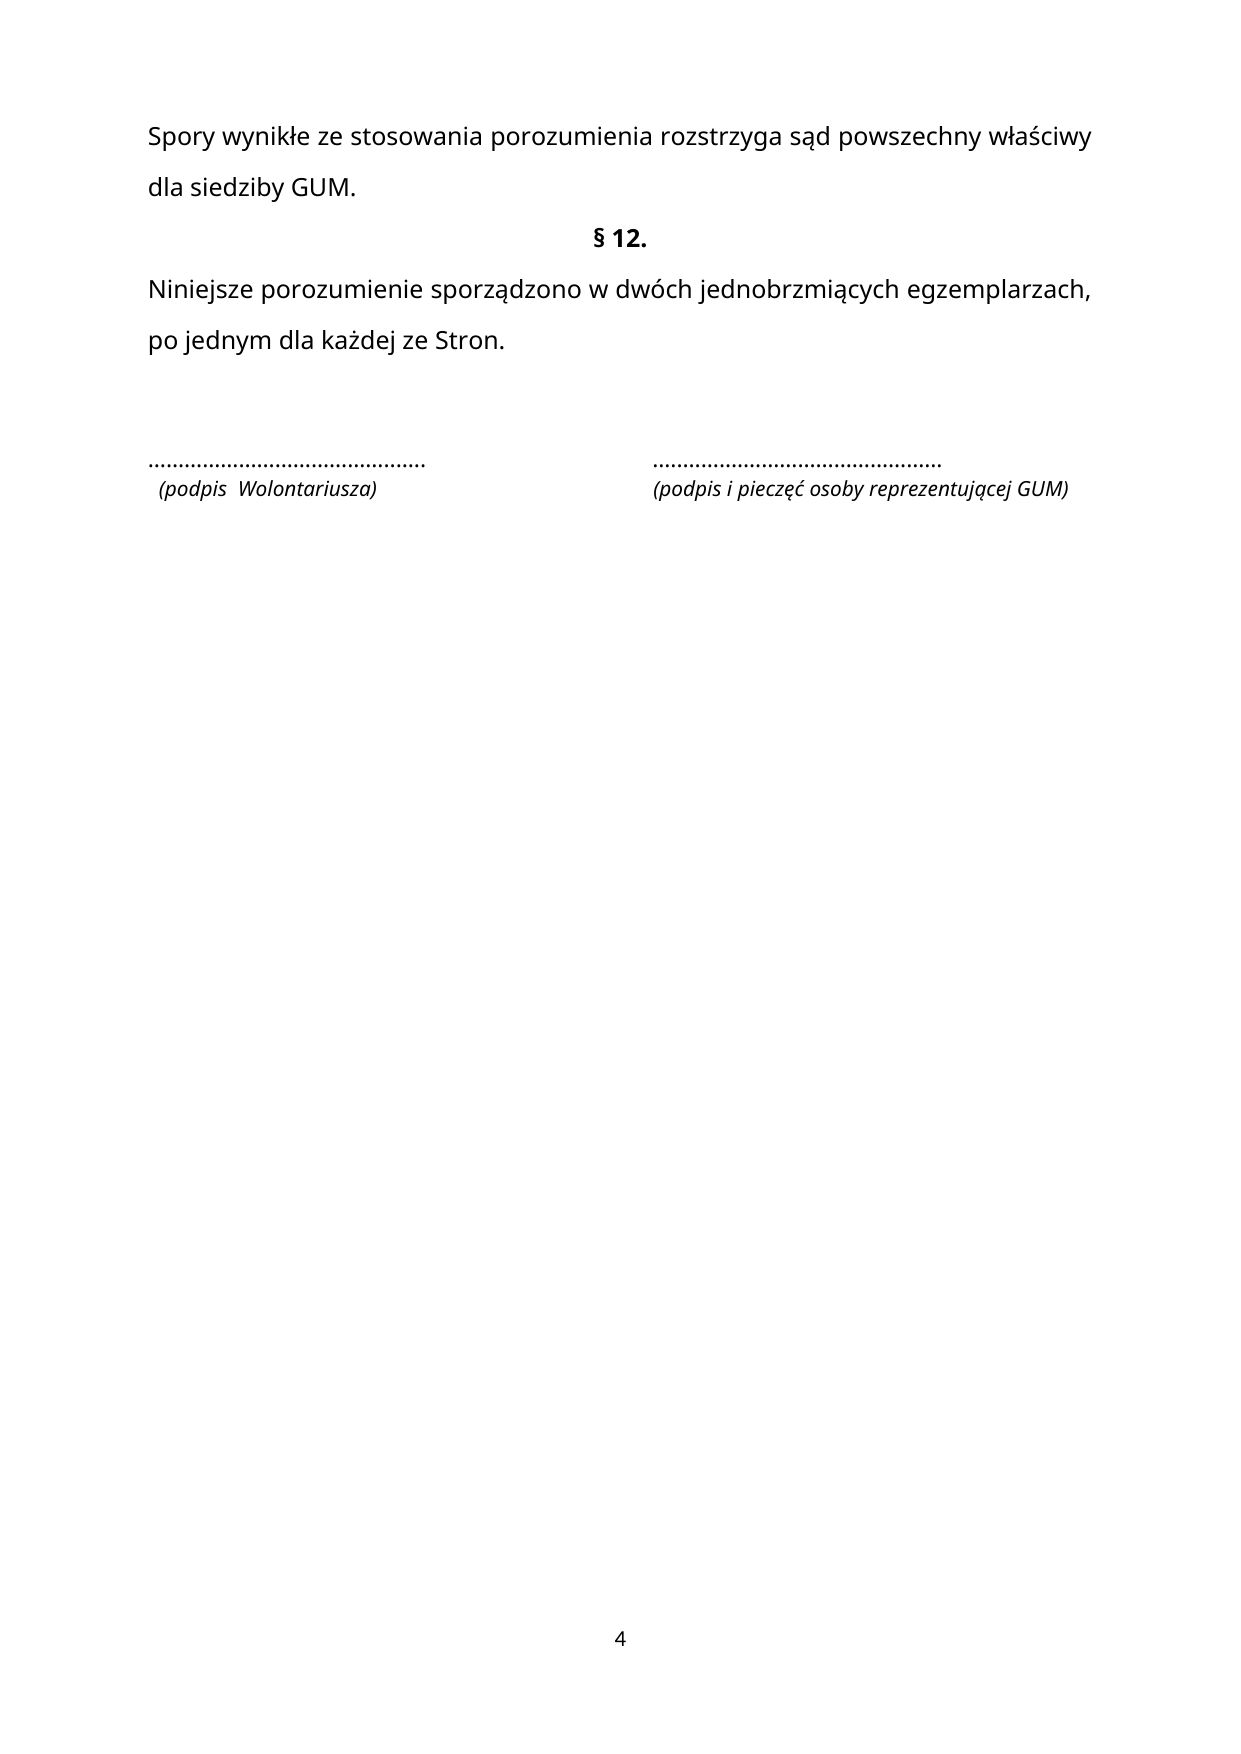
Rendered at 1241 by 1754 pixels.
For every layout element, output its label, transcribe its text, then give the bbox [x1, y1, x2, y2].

text § 12. [148, 220, 1092, 254]
text (podpis Wolontariusza) (podpis i pieczęć osoby reprezentującej GUM) [148, 474, 1092, 502]
text Spory wynikłe ze stosowania porozumienia rozstrzyga sąd powszechny właściwy dla siedziby GUM. [148, 118, 1092, 203]
text Niniejsze porozumienie sporządzono w dwóch jednobrzmiących egzemplarzach, po jednym dla każdej ze Stron. [148, 271, 1092, 356]
text …………………………………..….. ….….….……………………………… [148, 443, 1092, 474]
